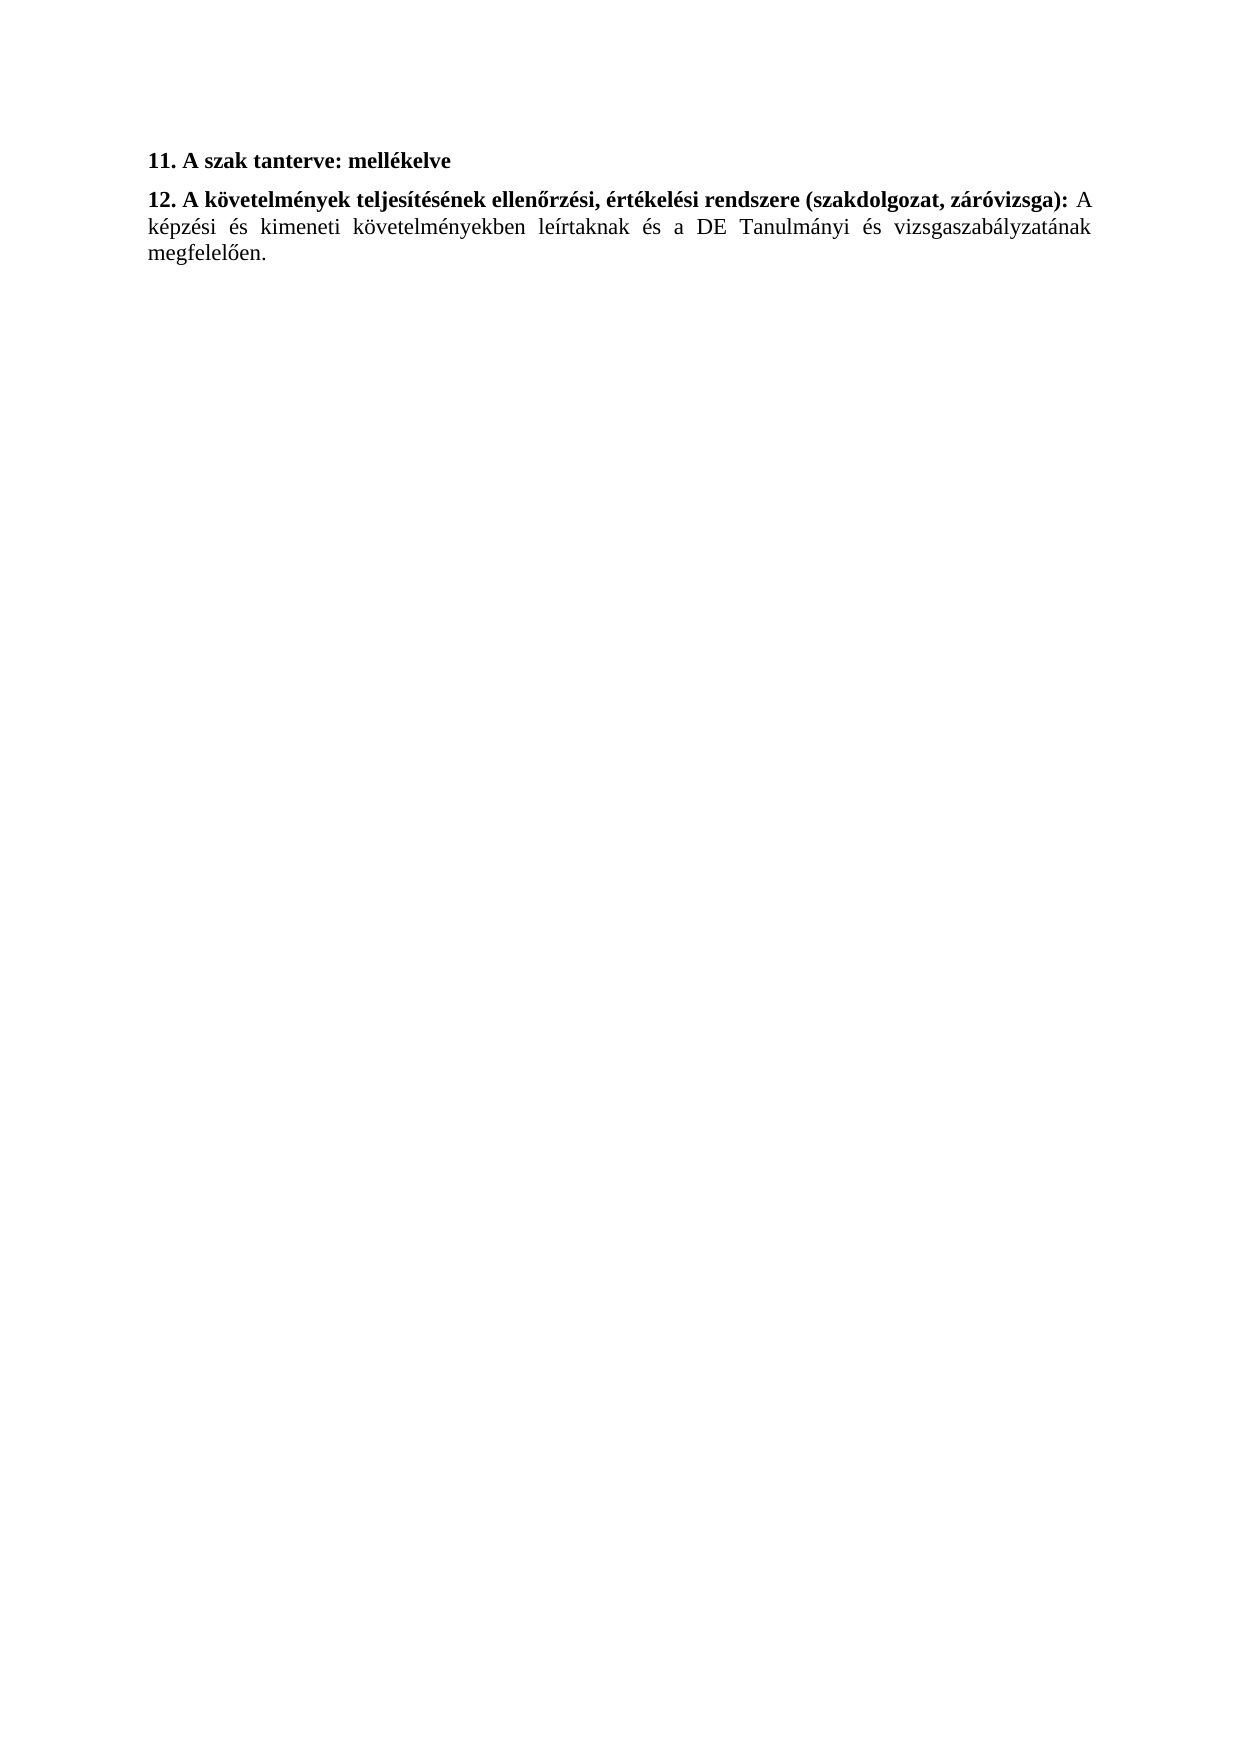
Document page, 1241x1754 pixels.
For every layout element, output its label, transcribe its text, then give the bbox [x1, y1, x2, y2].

text 12. A követelmények teljesítésének ellenőrzési, értékelési rendszere (szakdolgozat, záróvizsga): A képzési és kimeneti követelményekben leírtaknak és a DE Tanulmányi és vizsgaszabályzatának megfelelően. [148, 186, 1093, 266]
text 11. A szak tanterve: mellékelve [148, 148, 1093, 174]
